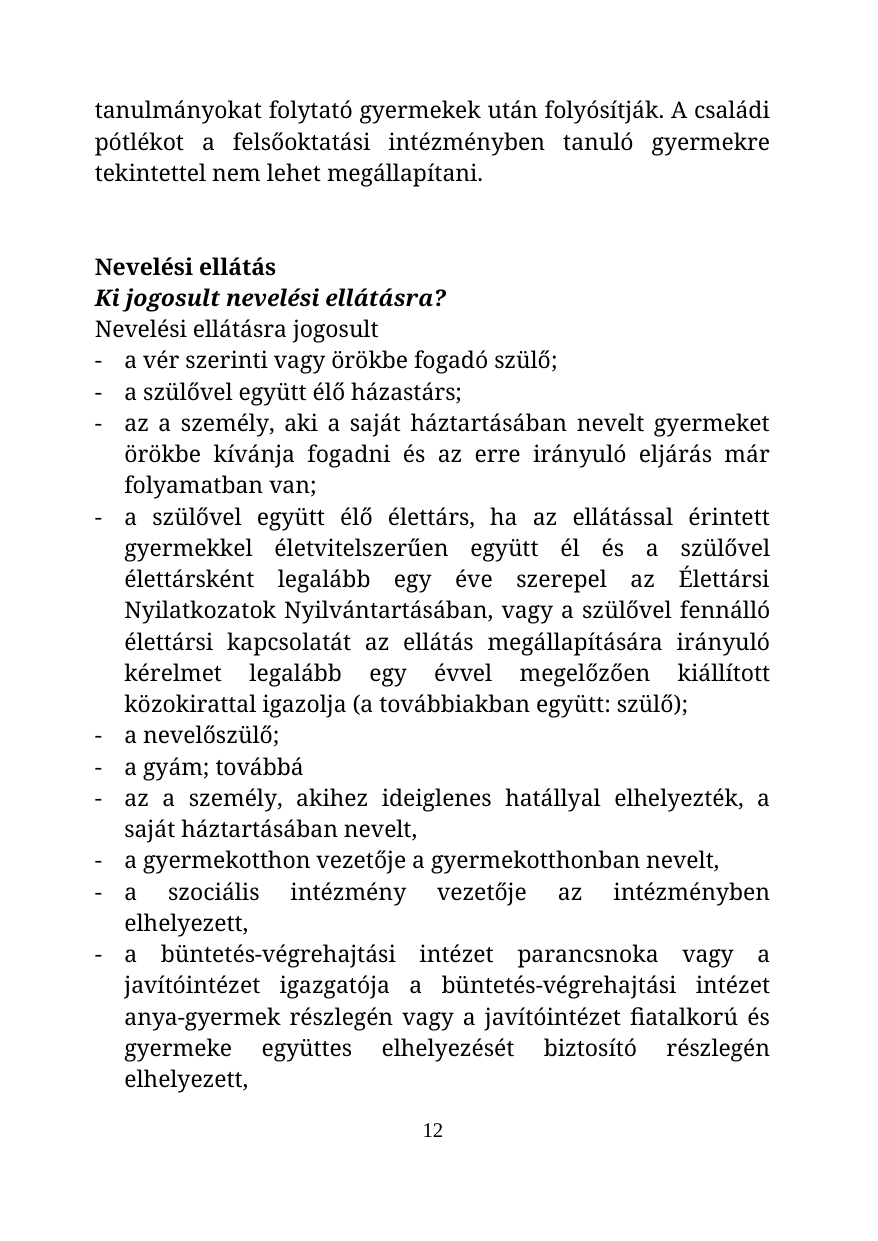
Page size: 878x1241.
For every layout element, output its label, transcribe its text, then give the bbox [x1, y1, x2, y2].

text - a nevelőszülő; [94, 719, 771, 751]
text - a büntetés-végrehajtási intézet parancsnoka vagy a javítóintézet igazgatója a büntetés-végrehajtási intézet anya-gyermek részlegén vagy a javítóintézet fiatalkorú és gyermeke együttes elhelyezését biztosító részlegén elhelyezett, [94, 938, 771, 1094]
text Ki jogosult nevelési ellátásra? [94, 282, 771, 313]
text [94, 94, 771, 188]
text - a szülővel együtt élő élettárs, ha az ellátással érintett gyermekkel életvitelszerűen együtt él és a szülővel élettársként legalább egy éve szerepel az Élettársi Nyilatkozatok Nyilvántartásában, vagy a szülővel fennálló élettársi kapcsolatát az ellátás megállapítására irányuló kérelmet legalább egy évvel megelőzően kiállított közokirattal igazolja (a továbbiakban együtt: szülő); [94, 501, 771, 719]
text - a szociális intézmény vezetője az intézményben elhelyezett, [94, 876, 771, 938]
text - a gyám; továbbá [94, 751, 771, 782]
text Nevelési ellátás [94, 251, 771, 282]
text - az a személy, aki a saját háztartásában nevelt gyermeket örökbe kívánja fogadni és az erre irányuló eljárás már folyamatban van; [94, 407, 771, 501]
text - a vér szerinti vagy örökbe fogadó szülő; [94, 344, 771, 376]
text - az a személy, akihez ideiglenes hatállyal elhelyezték, a saját háztartásában nevelt, [94, 782, 771, 844]
text Nevelési ellátásra jogosult [94, 313, 771, 344]
text - a gyermekotthon vezetője a gyermekotthonban nevelt, [94, 844, 771, 876]
text - a szülővel együtt élő házastárs; [94, 376, 771, 407]
